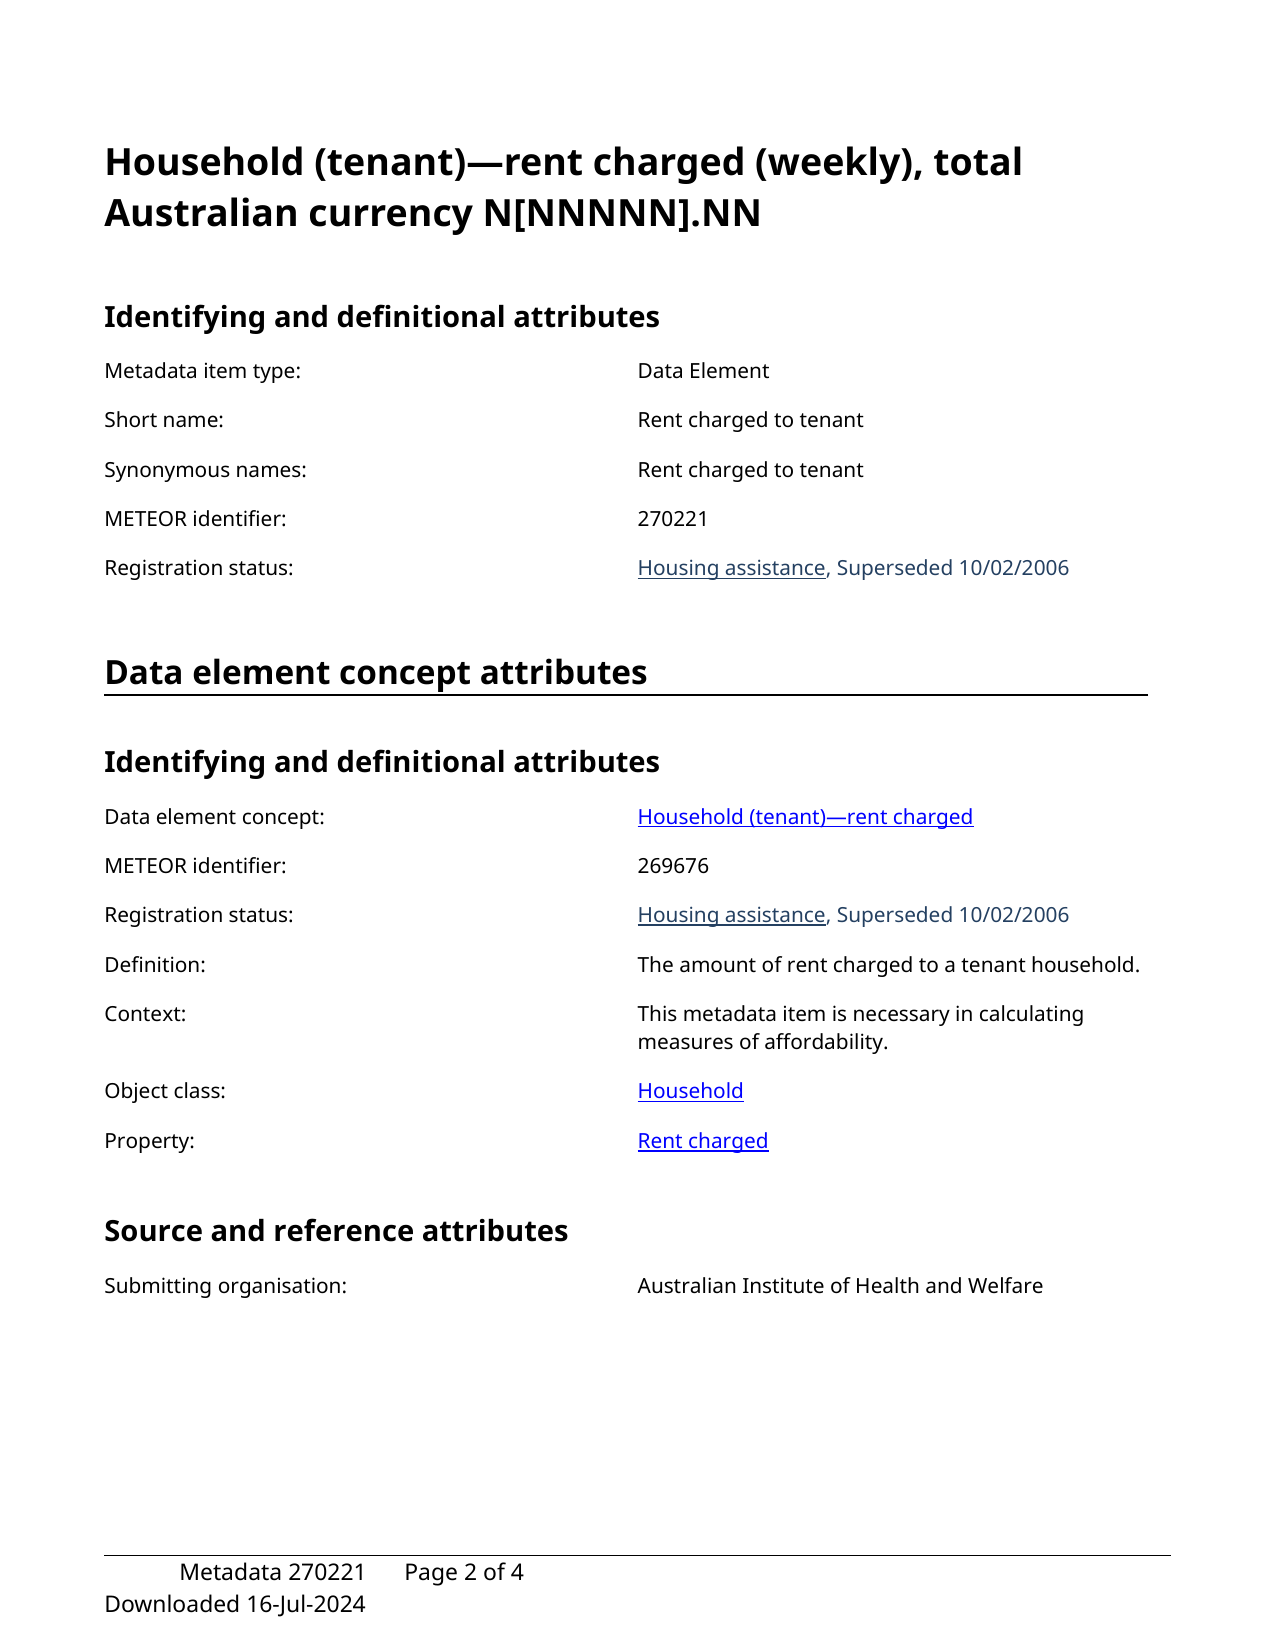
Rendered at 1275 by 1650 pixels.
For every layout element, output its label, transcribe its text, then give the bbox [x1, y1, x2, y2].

table_cell Australian Institute of Health and Welfare [626, 1261, 1159, 1341]
table_cell 269676 [626, 841, 1159, 890]
table_cell Identifying and definitional attributes [93, 696, 1159, 791]
table_cell 270221 [626, 494, 1159, 543]
table_cell This metadata item is necessary in calculating measures of affordability. [626, 989, 1159, 1066]
table_cell Definition: [93, 939, 626, 988]
subtitle Household (tenant)—rent charged (weekly), total Australian currency N[NNNNN].NN [104, 135, 1171, 237]
table_cell METEOR identifier: [93, 841, 626, 890]
table_cell Rent charged to tenant [626, 395, 1159, 444]
table_cell METEOR identifier: [93, 494, 626, 543]
table_cell Registration status: [93, 543, 626, 592]
table_cell Object class: [93, 1066, 626, 1116]
table_header Identifying and definitional attributes [93, 250, 1159, 346]
table_cell Short name: [93, 395, 626, 444]
table_cell Submitting organisation: [93, 1261, 626, 1341]
table_cell Data Element [626, 346, 1159, 395]
table_cell Property: [93, 1116, 626, 1165]
table_cell Metadata item type: [93, 346, 626, 395]
table_cell The amount of rent charged to a tenant household. [626, 939, 1159, 988]
table_cell Housing assistance, Superseded 10/02/2006 [626, 543, 1159, 592]
table_cell Housing assistance, Superseded 10/02/2006 [626, 890, 1159, 939]
table_cell Rent charged to tenant [626, 445, 1159, 494]
table_cell Synonymous names: [93, 445, 626, 494]
table_cell Source and reference attributes [93, 1165, 1159, 1261]
table_cell Rent charged [626, 1116, 1159, 1165]
table_header Data element concept attributes [93, 624, 1159, 696]
table_cell Data element concept: [93, 791, 626, 841]
table_cell Registration status: [93, 890, 626, 939]
table_cell Context: [93, 989, 626, 1066]
table_cell Household (tenant)—rent charged [626, 791, 1159, 841]
table_cell Household [626, 1066, 1159, 1116]
